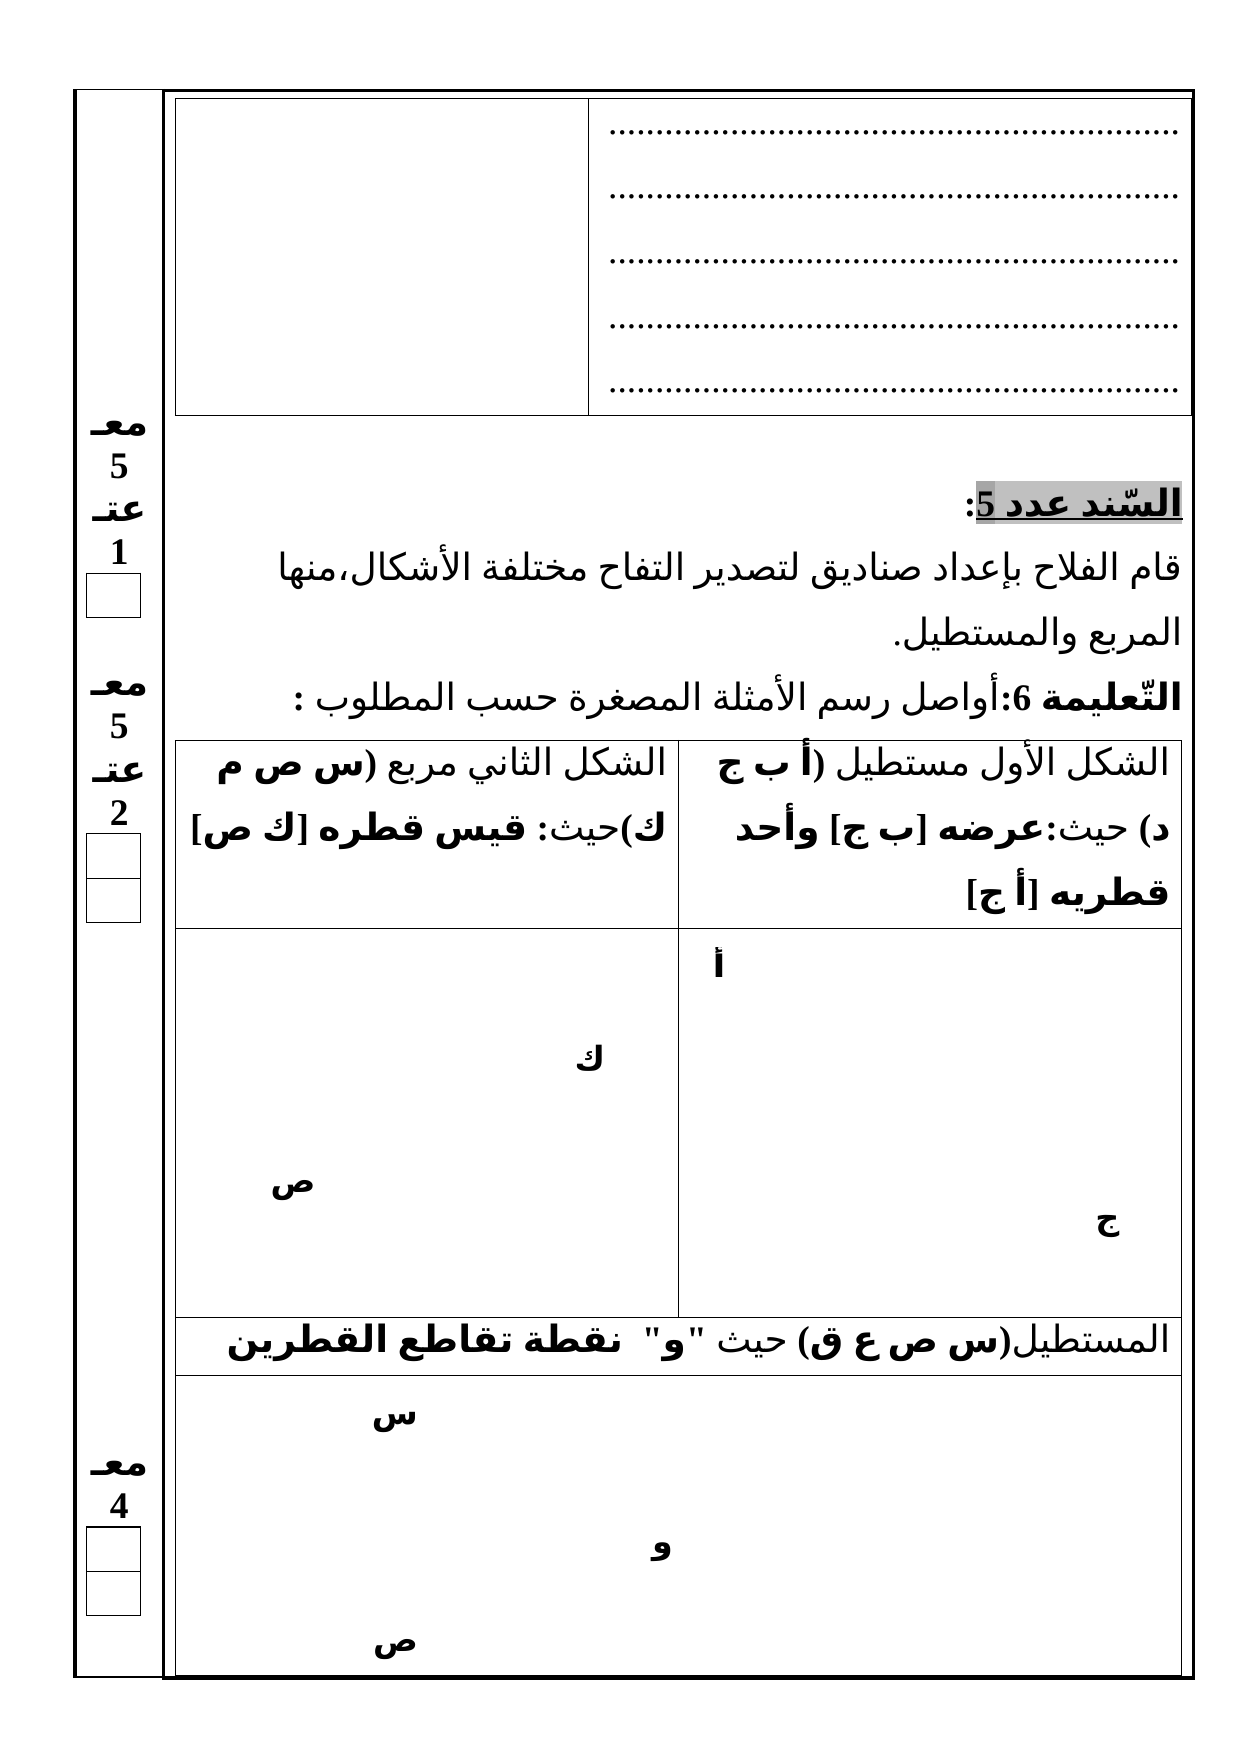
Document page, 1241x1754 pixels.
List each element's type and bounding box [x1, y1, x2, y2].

table_header [165, 92, 1192, 1676]
table_header [77, 90, 162, 1676]
